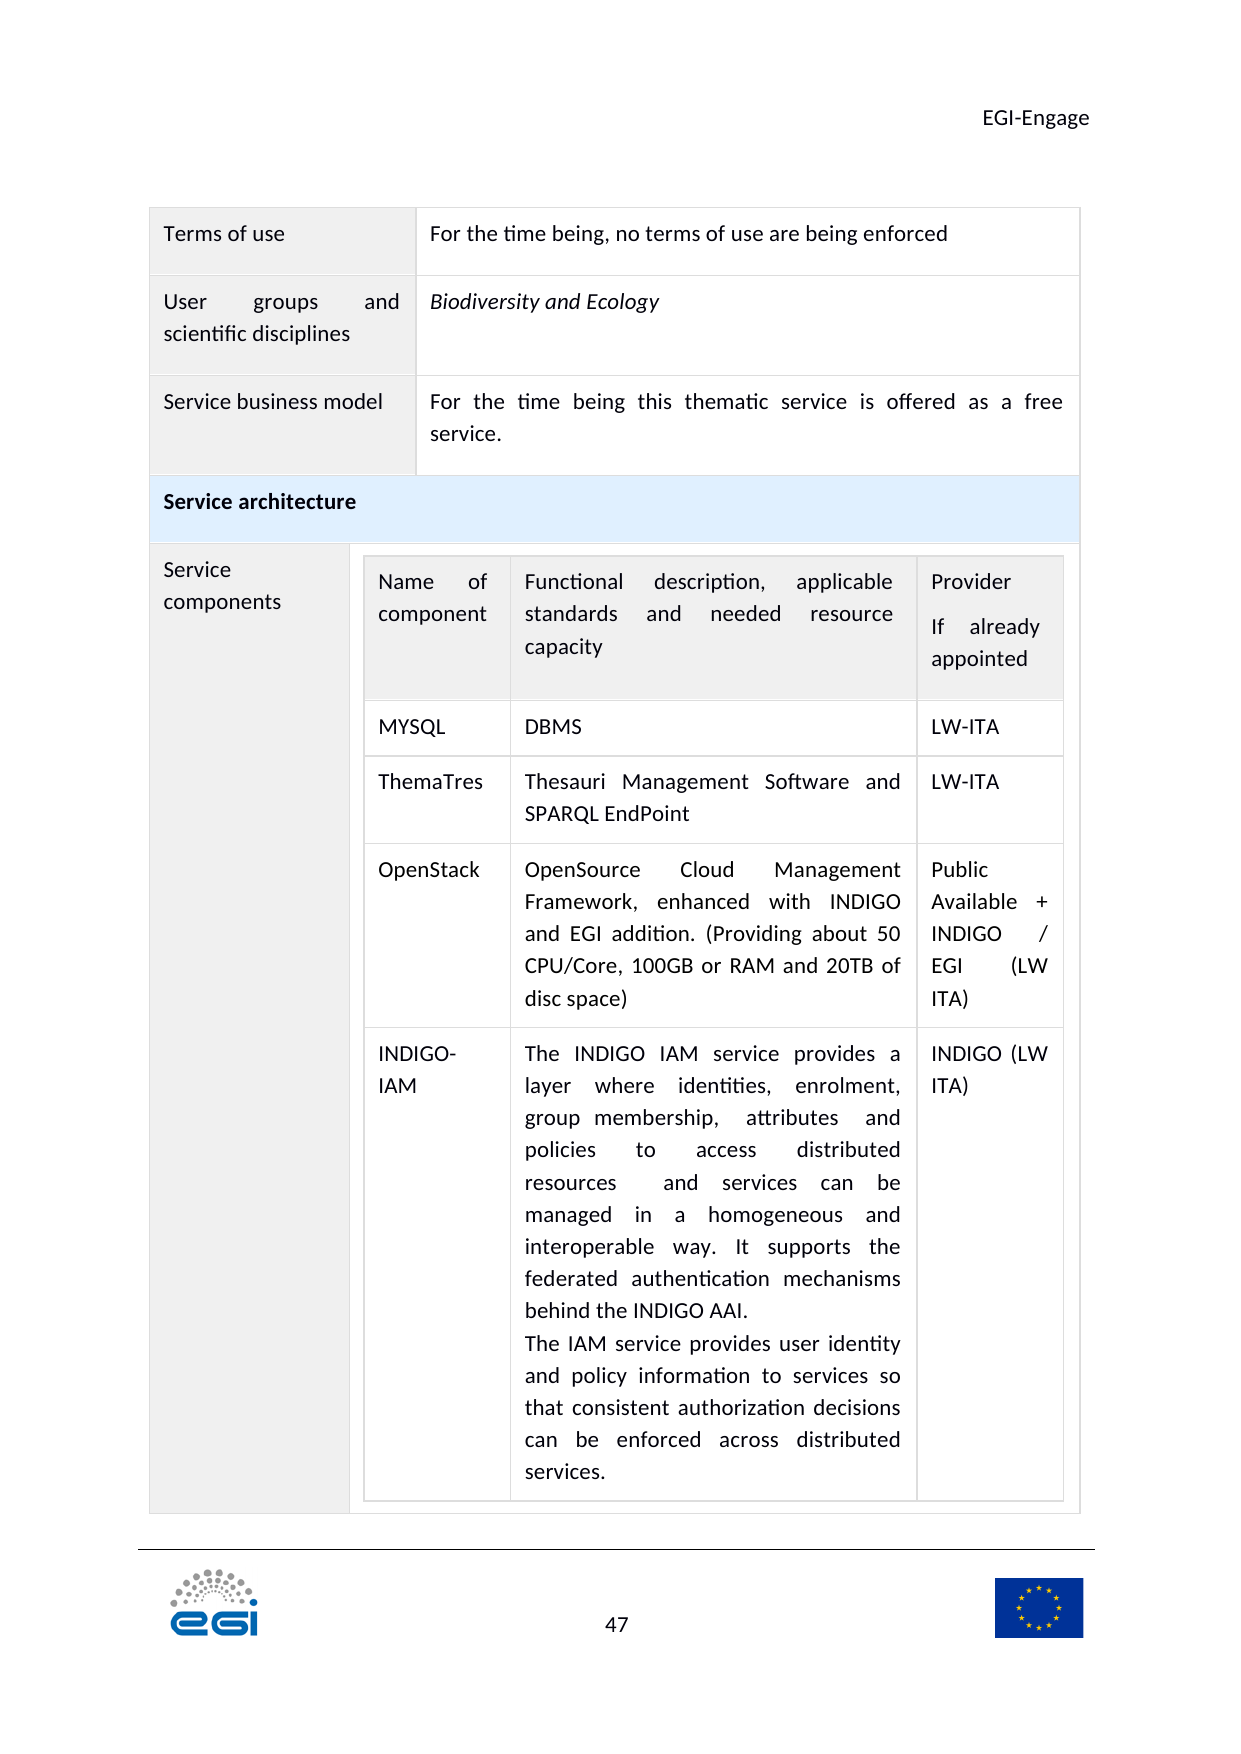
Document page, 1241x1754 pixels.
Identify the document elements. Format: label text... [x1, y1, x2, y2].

table_cell User groups and scientific disciplines [150, 276, 415, 374]
table_cell For the time being, no terms of use are being enforced [417, 208, 1079, 274]
picture [995, 1578, 1084, 1638]
picture [150, 1567, 276, 1638]
table_cell For the time being this thematic service is offered as a free service. [417, 376, 1079, 474]
table_cell Terms of use [150, 208, 415, 274]
table_cell Service business model [150, 376, 415, 474]
table_cell Biodiversity and Ecology [417, 276, 1079, 374]
table_cell Service components [150, 544, 349, 1513]
table_cell Service architecture [150, 476, 1079, 542]
table_cell [350, 544, 1079, 1513]
